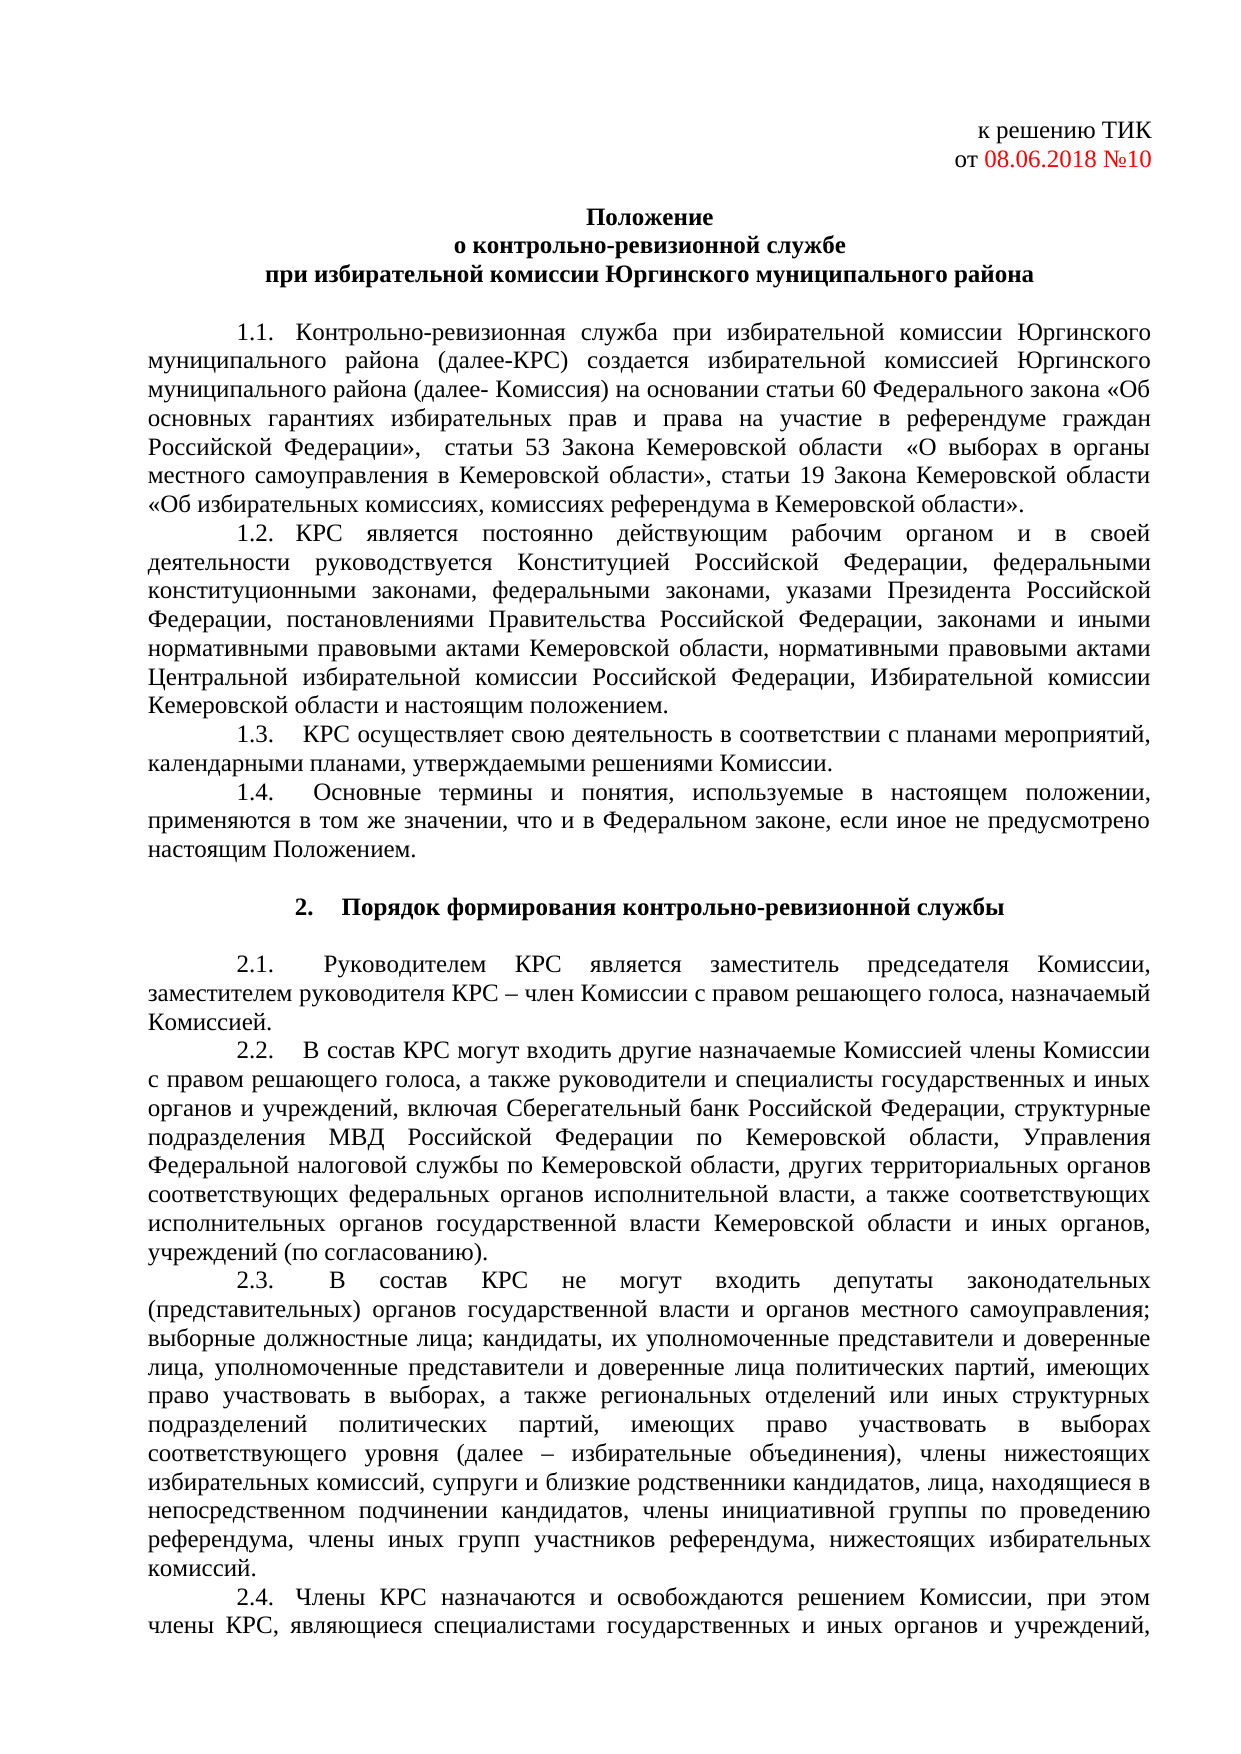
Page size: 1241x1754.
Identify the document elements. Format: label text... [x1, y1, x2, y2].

list В состав КРС не могут входить депутаты законодательных (представительных) органов государственной власти и органов местного самоуправления; выборные должностные лица; кандидаты, их уполномоченные представители и доверенные лица, уполномоченные представители и доверенные лица политических партий, имеющих право участвовать в выборах, а также региональных отделений или иных структурных подразделений политических партий, имеющих право участвовать в выборах соответствующего уровня (далее – избирательные объединения), члены нижестоящих избирательных комиссий, супруги и близкие родственники кандидатов, лица, находящиеся в непосредственном подчинении кандидатов, члены инициативной группы по проведению референдума, члены иных групп участников референдума, нижестоящих избирательных комиссий. [148, 1265, 1152, 1582]
list Руководителем КРС является заместитель председателя Комиссии, заместителем руководителя КРС – член Комиссии с правом решающего голоса, назначаемый Комиссией. [148, 949, 1152, 1035]
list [148, 1582, 1152, 1639]
text о контрольно-ревизионной службе [148, 230, 1152, 259]
list КРС является постоянно действующим рабочим органом и в своей деятельности руководствуется Конституцией Российской Федерации, федеральными конституционными законами, федеральными законами, указами Президента Российской Федерации, постановлениями Правительства Российской Федерации, законами и иными нормативными правовыми актами Кемеровской области, нормативными правовыми актами Центральной избирательной комиссии Российской Федерации, Избирательной комиссии Кемеровской области и настоящим положением. [148, 518, 1152, 719]
list Основные термины и понятия, используемые в настоящем положении, применяются в том же значении, что и в Федеральном законе, если иное не предусмотрено настоящим Положением. [148, 777, 1152, 863]
list КРС осуществляет свою деятельность в соответствии с планами мероприятий, календарными планами, утверждаемыми решениями Комиссии. [148, 719, 1152, 777]
text от 08.06.2018 №10 [148, 144, 1152, 173]
list Контрольно-ревизионная служба при избирательной комиссии Юргинского муниципального района (далее-КРС) создается избирательной комиссией Юргинского муниципального района (далее- Комиссия) на основании статьи 60 Федерального закона «Об основных гарантиях избирательных прав и права на участие в референдуме граждан Российской Федерации», статьи 53 Закона Кемеровской области «О выборах в органы местного самоуправления в Кемеровской области», статьи 19 Закона Кемеровской области «Об избирательных комиссиях, комиссиях референдума в Кемеровской области». [148, 317, 1152, 518]
text к решению ТИК [148, 115, 1152, 144]
text Положение [148, 202, 1152, 230]
text при избирательной комиссии Юргинского муниципального района [148, 259, 1152, 288]
list В состав КРС могут входить другие назначаемые Комиссией члены Комиссии с правом решающего голоса, а также руководители и специалисты государственных и иных органов и учреждений, включая Сберегательный банк Российской Федерации, структурные подразделения МВД Российской Федерации по Кемеровской области, Управления Федеральной налоговой службы по Кемеровской области, других территориальных органов соответствующих федеральных органов исполнительной власти, а также соответствующих исполнительных органов государственной власти Кемеровской области и иных органов, учреждений (по согласованию). [148, 1035, 1152, 1265]
list Порядок формирования контрольно-ревизионной службы [148, 892, 1152, 920]
